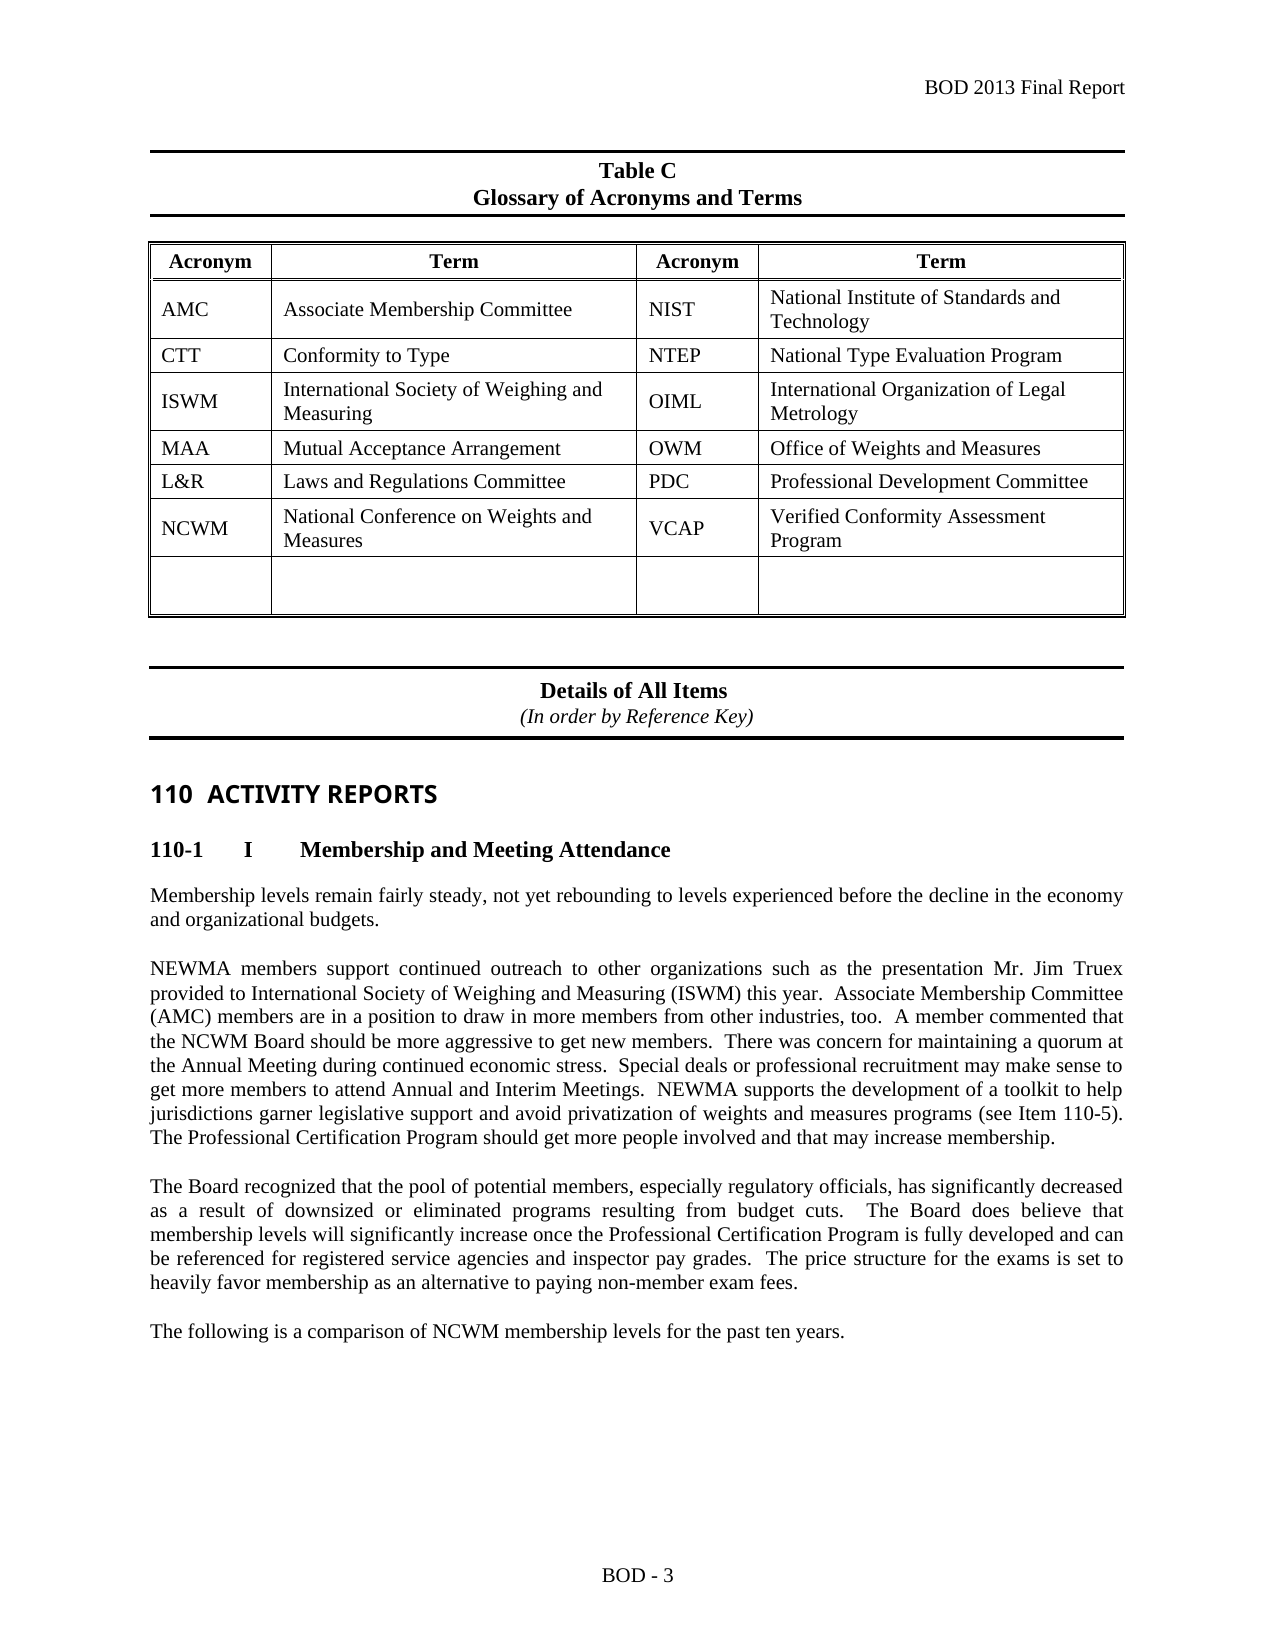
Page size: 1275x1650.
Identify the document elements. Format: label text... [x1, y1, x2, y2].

table_cell Mutual Acceptance Arrangement [272, 431, 636, 464]
table_cell Office of Weights and Measures [759, 431, 1123, 464]
table_cell ISWM [151, 373, 271, 430]
text NEWMA members support continued outreach to other organizations such as the presentation Mr. Jim Truex provided to International Society of Weighing and Measuring (ISWM) this year. Associate Membership Committee (AMC) members are in a position to draw in more members from other industries, too. A member commented that the NCWM Board should be more aggressive to get new members. There was concern for maintaining a quorum at the Annual Meeting during continued economic stress. Special deals or professional recruitment may make sense to get more members to attend Annual and Interim Meetings. NEWMA supports the development of a toolkit to help jurisdictions garner legislative support and avoid privatization of weights and measures programs (see Item 110-5). The Professional Certification Program should get more people involved and that may increase membership. [150, 956, 1125, 1149]
table_cell [637, 557, 758, 614]
table_cell Verified Conformity Assessment Program [759, 499, 1123, 556]
table_cell National Conference on Weights and Measures [272, 499, 636, 556]
table_cell International Society of Weighing and Measuring [272, 373, 636, 430]
table_cell L&R [151, 465, 271, 498]
subtitle 110 Activity Reports [150, 777, 1125, 811]
table_cell [151, 557, 271, 614]
table_header Table C Glossary of Acronyms and Terms [150, 153, 1125, 214]
table_cell [272, 557, 636, 614]
text Membership levels remain fairly steady, not yet rebounding to levels experienced before the decline in the economy and organizational budgets. [150, 883, 1125, 931]
table_cell International Organization of Legal Metrology [759, 373, 1123, 430]
table_header Details of All Items (In order by Reference Key) [149, 669, 1124, 736]
table_cell NCWM [151, 499, 271, 556]
table_cell AMC [151, 278, 271, 338]
table_header Acronym [637, 245, 758, 277]
table_cell National Type Evaluation Program [759, 339, 1123, 372]
table_cell MAA [151, 431, 271, 464]
table_cell Laws and Regulations Committee [272, 465, 636, 498]
table_cell National Institute of Standards and Technology [759, 278, 1123, 338]
table_cell OIML [637, 373, 758, 430]
text The Board recognized that the pool of potential members, especially regulatory officials, has significantly decreased as a result of downsized or eliminated programs resulting from budget cuts. The Board does believe that membership levels will significantly increase once the Professional Certification Program is fully developed and can be referenced for registered service agencies and inspector pay grades. The price structure for the exams is set to heavily favor membership as an alternative to paying non-member exam fees. [150, 1174, 1125, 1294]
table_header Term [272, 245, 636, 277]
table_cell Associate Membership Committee [272, 281, 636, 338]
table_cell OWM [637, 431, 758, 464]
table_cell NTEP [637, 339, 758, 372]
table_header Acronym [151, 245, 271, 277]
table_cell CTT [151, 339, 271, 372]
table_cell NIST [637, 281, 758, 338]
table_cell PDC [637, 465, 758, 498]
table_cell [759, 557, 1123, 614]
table_cell Professional Development Committee [759, 465, 1123, 498]
text The following is a comparison of NCWM membership levels for the past ten years. [150, 1319, 1125, 1343]
table_cell VCAP [637, 499, 758, 556]
subtitle 110-1 I Membership and Meeting Attendance [150, 836, 1125, 862]
table_cell Conformity to Type [272, 339, 636, 372]
table_header Term [759, 245, 1123, 277]
